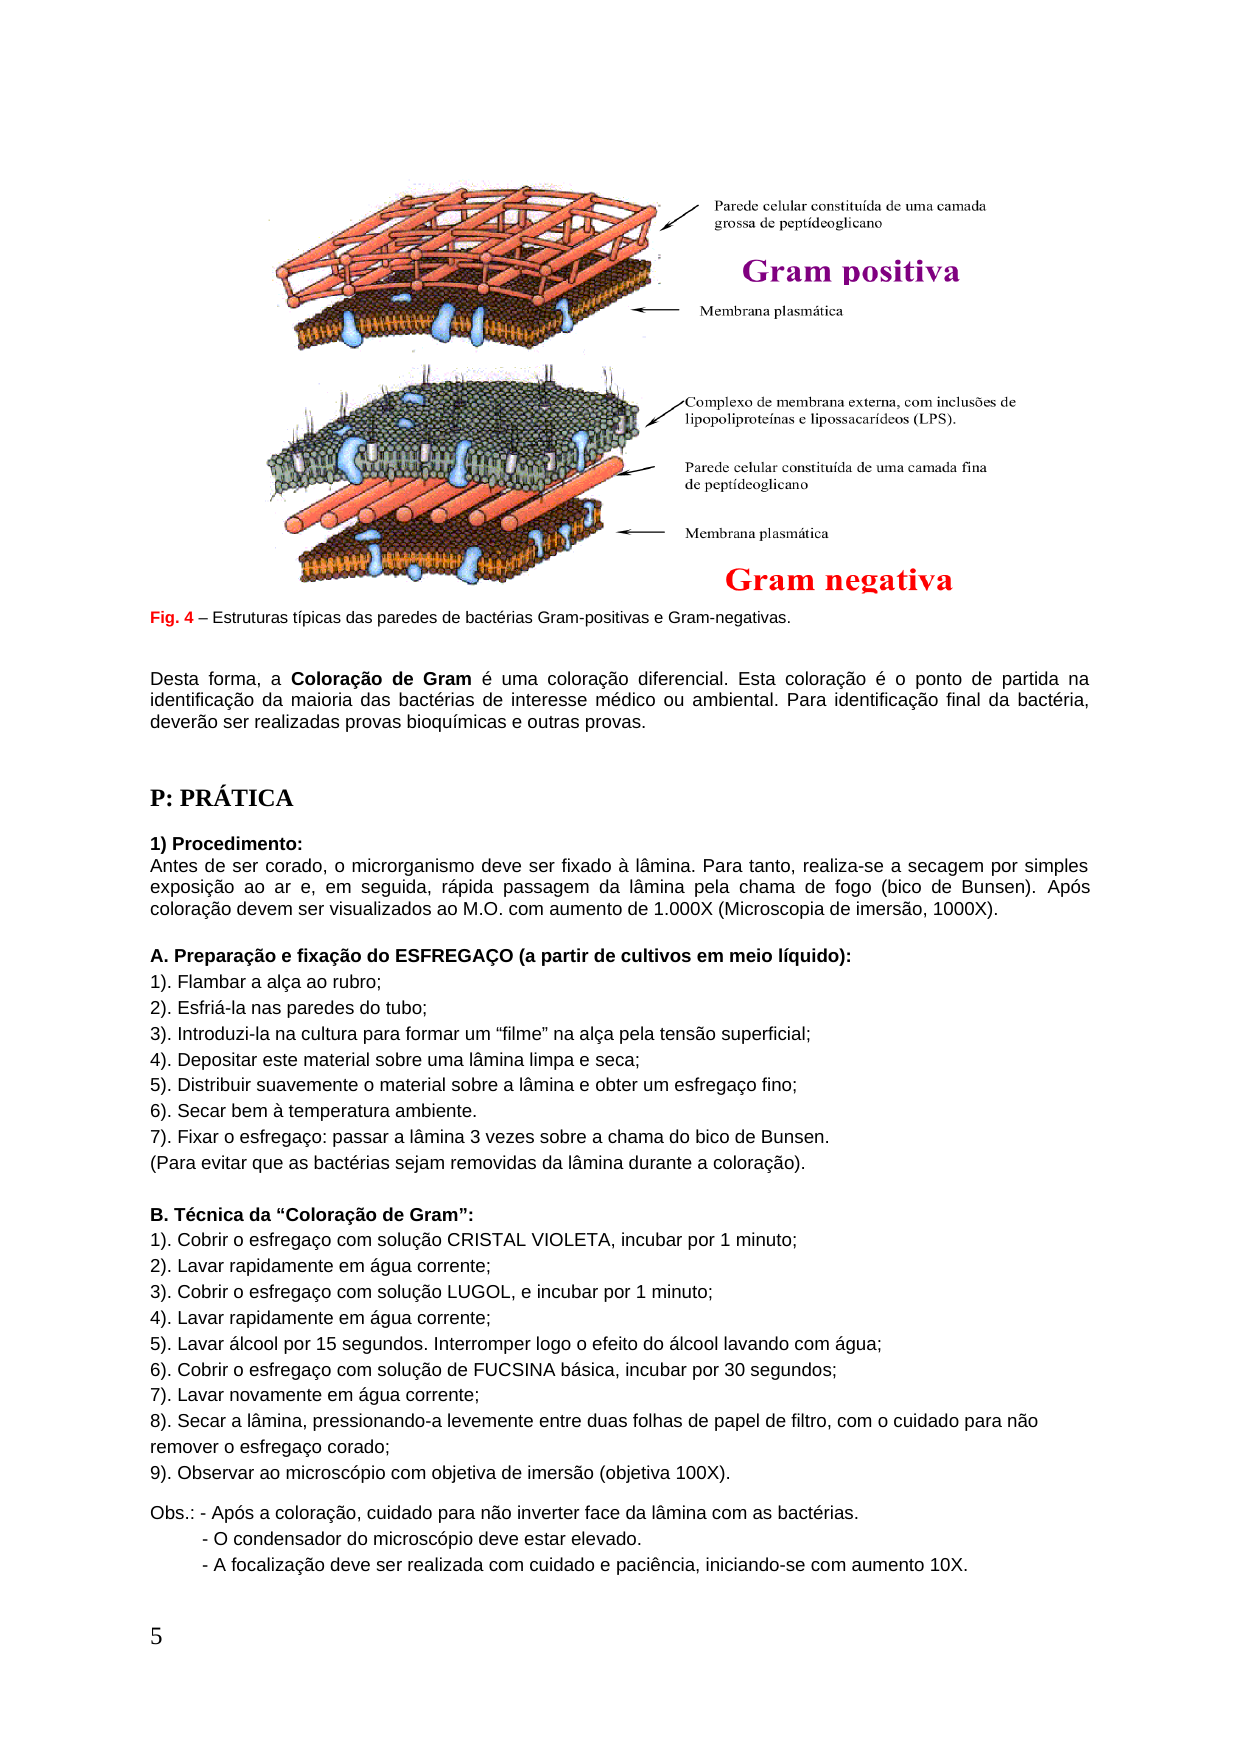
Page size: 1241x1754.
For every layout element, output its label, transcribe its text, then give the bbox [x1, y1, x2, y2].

text A. Preparação e fixação do ESFREGAÇO (a partir de cultivos em meio líquido): [150, 945, 1090, 967]
text 1). Cobrir o esfregaço com solução CRISTAL VIOLETA, incubar por 1 minuto; [150, 1229, 1090, 1251]
text Desta forma, a Coloração de Gram é uma coloração diferencial. Esta coloração é o ponto de partida na identificação da maioria das bactérias de interesse médico ou ambiental. Para identificação final da bactéria, deverão ser realizadas provas bioquímicas e outras provas. [150, 668, 1090, 732]
text 8). Secar a lâmina, pressionando-a levemente entre duas folhas de papel de filtro, com o cuidado para não remover o esfregaço corado; [150, 1410, 1090, 1457]
text 2). Esfriá-la nas paredes do tubo; [150, 997, 1090, 1018]
text 3). Introduzi-la na cultura para formar um “filme” na alça pela tensão superficial; [150, 1023, 1090, 1044]
text 6). Cobrir o esfregaço com solução de FUCSINA básica, incubar por 30 segundos; [150, 1358, 1090, 1380]
text 4). Lavar rapidamente em água corrente; [150, 1307, 1090, 1328]
text 3). Cobrir o esfregaço com solução LUGOL, e incubar por 1 minuto; [150, 1281, 1090, 1302]
text P: PRÁTICA [150, 783, 1090, 811]
text 1) Procedimento: [150, 833, 1090, 854]
text Antes de ser corado, o microrganismo deve ser fixado à lâmina. Para tanto, realiza-se a secagem por simples exposição ao ar e, em seguida, rápida passagem da lâmina pela chama de fogo (bico de Bunsen). Após coloração devem ser visualizados ao M.O. com aumento de 1.000X (Microscopia de imersão, 1000X). [150, 854, 1090, 919]
text (Para evitar que as bactérias sejam removidas da lâmina durante a coloração). [150, 1152, 1090, 1173]
text 4). Depositar este material sobre uma lâmina limpa e seca; [150, 1048, 1090, 1070]
text 5). Lavar álcool por 15 segundos. Interromper logo o efeito do álcool lavando com água; [150, 1333, 1090, 1354]
text Fig. 4 – Estruturas típicas das paredes de bactérias Gram-positivas e Gram-negativas. [150, 608, 1090, 627]
picture [205, 178, 1035, 608]
text Obs.: - Após a coloração, cuidado para não inverter face da lâmina com as bactérias. [150, 1502, 1090, 1523]
text 1). Flambar a alça ao rubro; [150, 971, 1090, 992]
text 7). Lavar novamente em água corrente; [150, 1384, 1090, 1406]
text 5). Distribuir suavemente o material sobre a lâmina e obter um esfregaço fino; [150, 1074, 1090, 1096]
text 7). Fixar o esfregaço: passar a lâmina 3 vezes sobre a chama do bico de Bunsen. [150, 1126, 1090, 1147]
text 2). Lavar rapidamente em água corrente; [150, 1255, 1090, 1277]
text B. Técnica da “Coloração de Gram”: [150, 1203, 1090, 1225]
text - A focalização deve ser realizada com cuidado e paciência, iniciando-se com aumento 10X. [150, 1554, 1090, 1575]
text - O condensador do microscópio deve estar elevado. [150, 1528, 1090, 1549]
text 6). Secar bem à temperatura ambiente. [150, 1100, 1090, 1122]
text 9). Observar ao microscópio com objetiva de imersão (objetiva 100X). [150, 1462, 1090, 1483]
